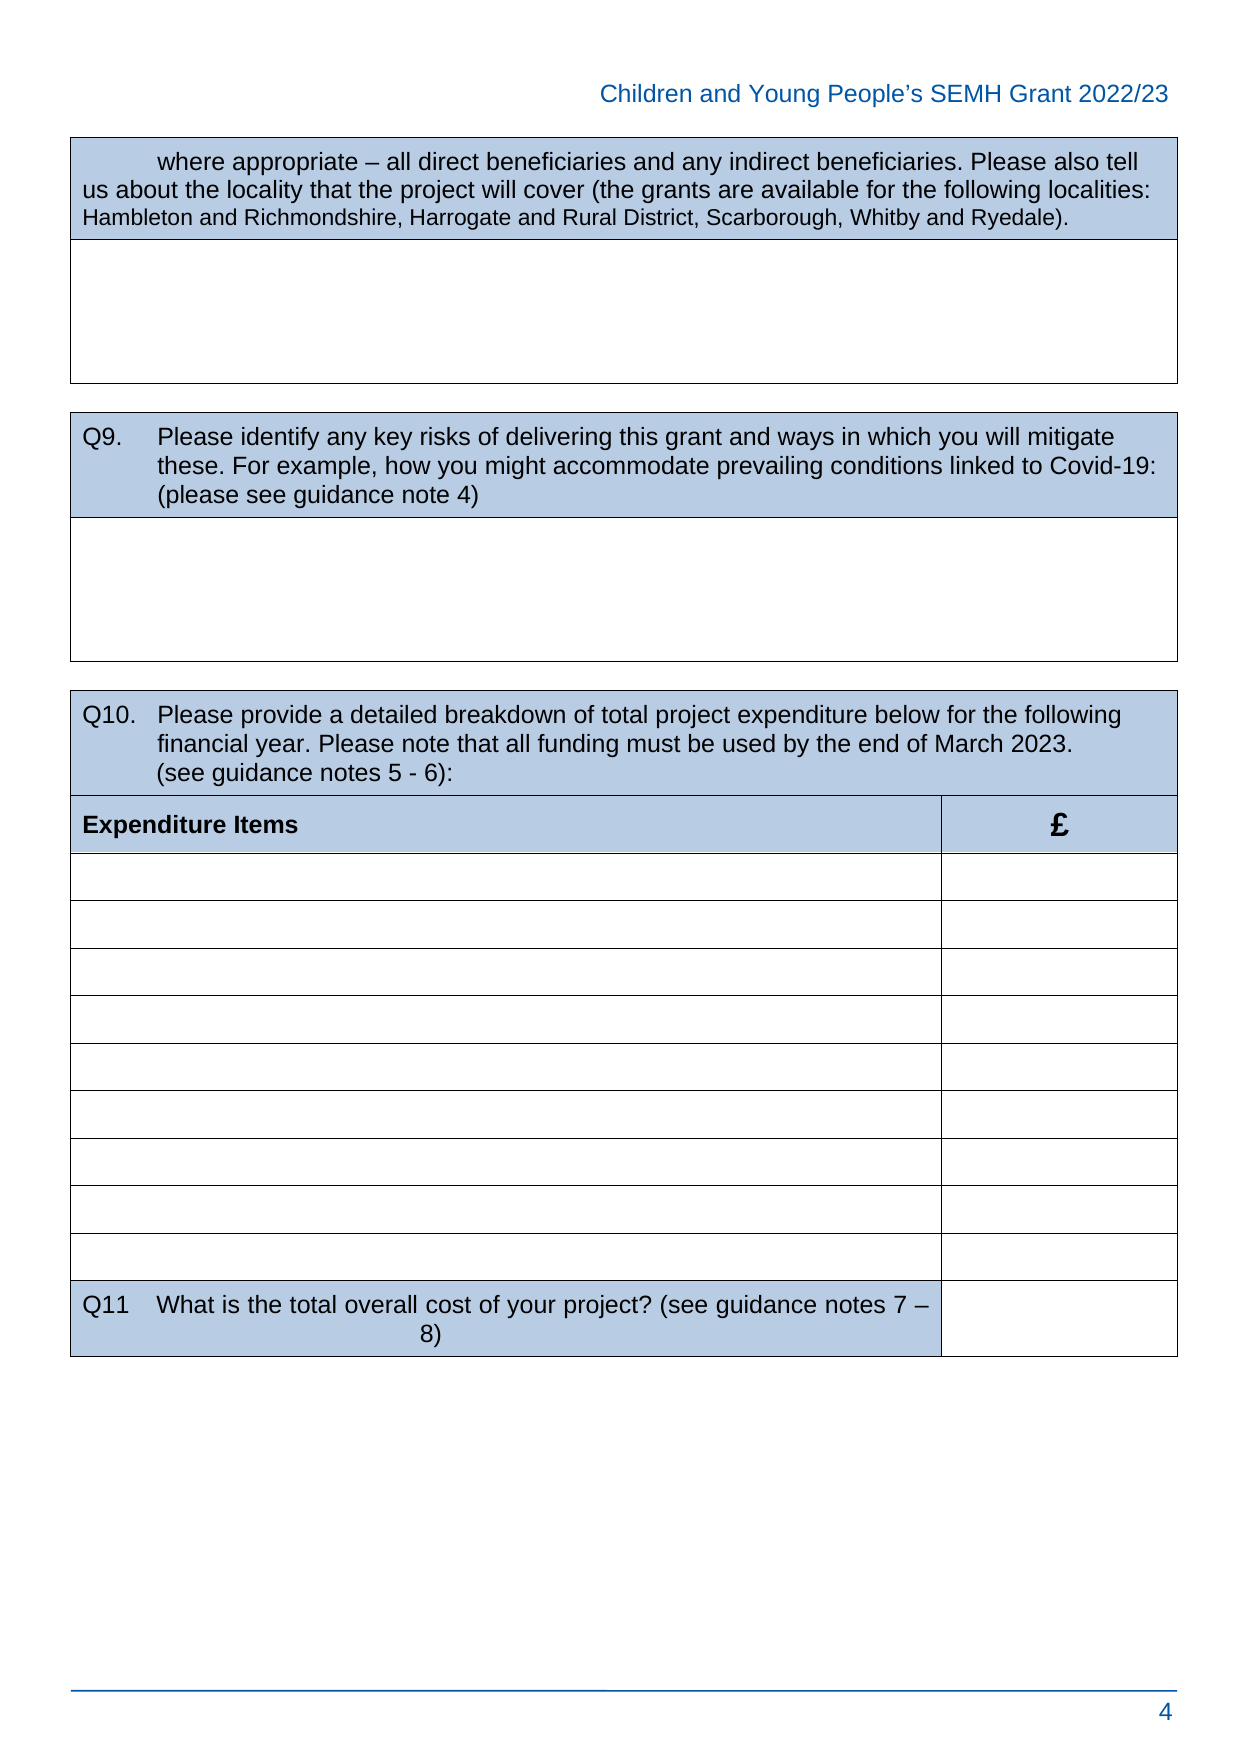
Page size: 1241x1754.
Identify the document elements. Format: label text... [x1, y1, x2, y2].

table_cell [942, 949, 1177, 995]
table_cell [942, 1044, 1177, 1090]
table_cell [71, 1044, 941, 1090]
table_cell [71, 1091, 941, 1137]
table_cell [71, 518, 1177, 661]
table_cell Q11 What is the total overall cost of your project? (see guidance notes 7 – 8) [71, 1281, 941, 1356]
table_cell [71, 949, 941, 995]
table_cell [942, 1091, 1177, 1137]
table_cell [942, 1186, 1177, 1232]
table_cell £ [942, 796, 1177, 852]
table_cell [942, 996, 1177, 1042]
table_cell [71, 901, 941, 947]
table_cell [71, 240, 1177, 382]
table_cell [71, 854, 941, 900]
table_cell [942, 1281, 1177, 1356]
table_cell [71, 1139, 941, 1185]
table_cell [71, 138, 1177, 239]
table_cell [942, 1139, 1177, 1185]
table_cell Expenditure Items [71, 796, 941, 852]
table_header Q9. Please identify any key risks of delivering this grant and ways in which you will mitigate these. For example, how you might accommodate prevailing conditions linked to Covid-19: (please see guidance note 4) [71, 413, 1177, 517]
table_cell [942, 854, 1177, 900]
table_cell [942, 901, 1177, 947]
table_cell [71, 1234, 941, 1280]
table_cell [71, 996, 941, 1042]
table_cell [942, 1234, 1177, 1280]
table_header Q10. Please provide a detailed breakdown of total project expenditure below for the following financial year. Please note that all funding must be used by the end of March 2023. (see guidance notes 5 - 6): [71, 691, 1177, 795]
table_cell [71, 1186, 941, 1232]
